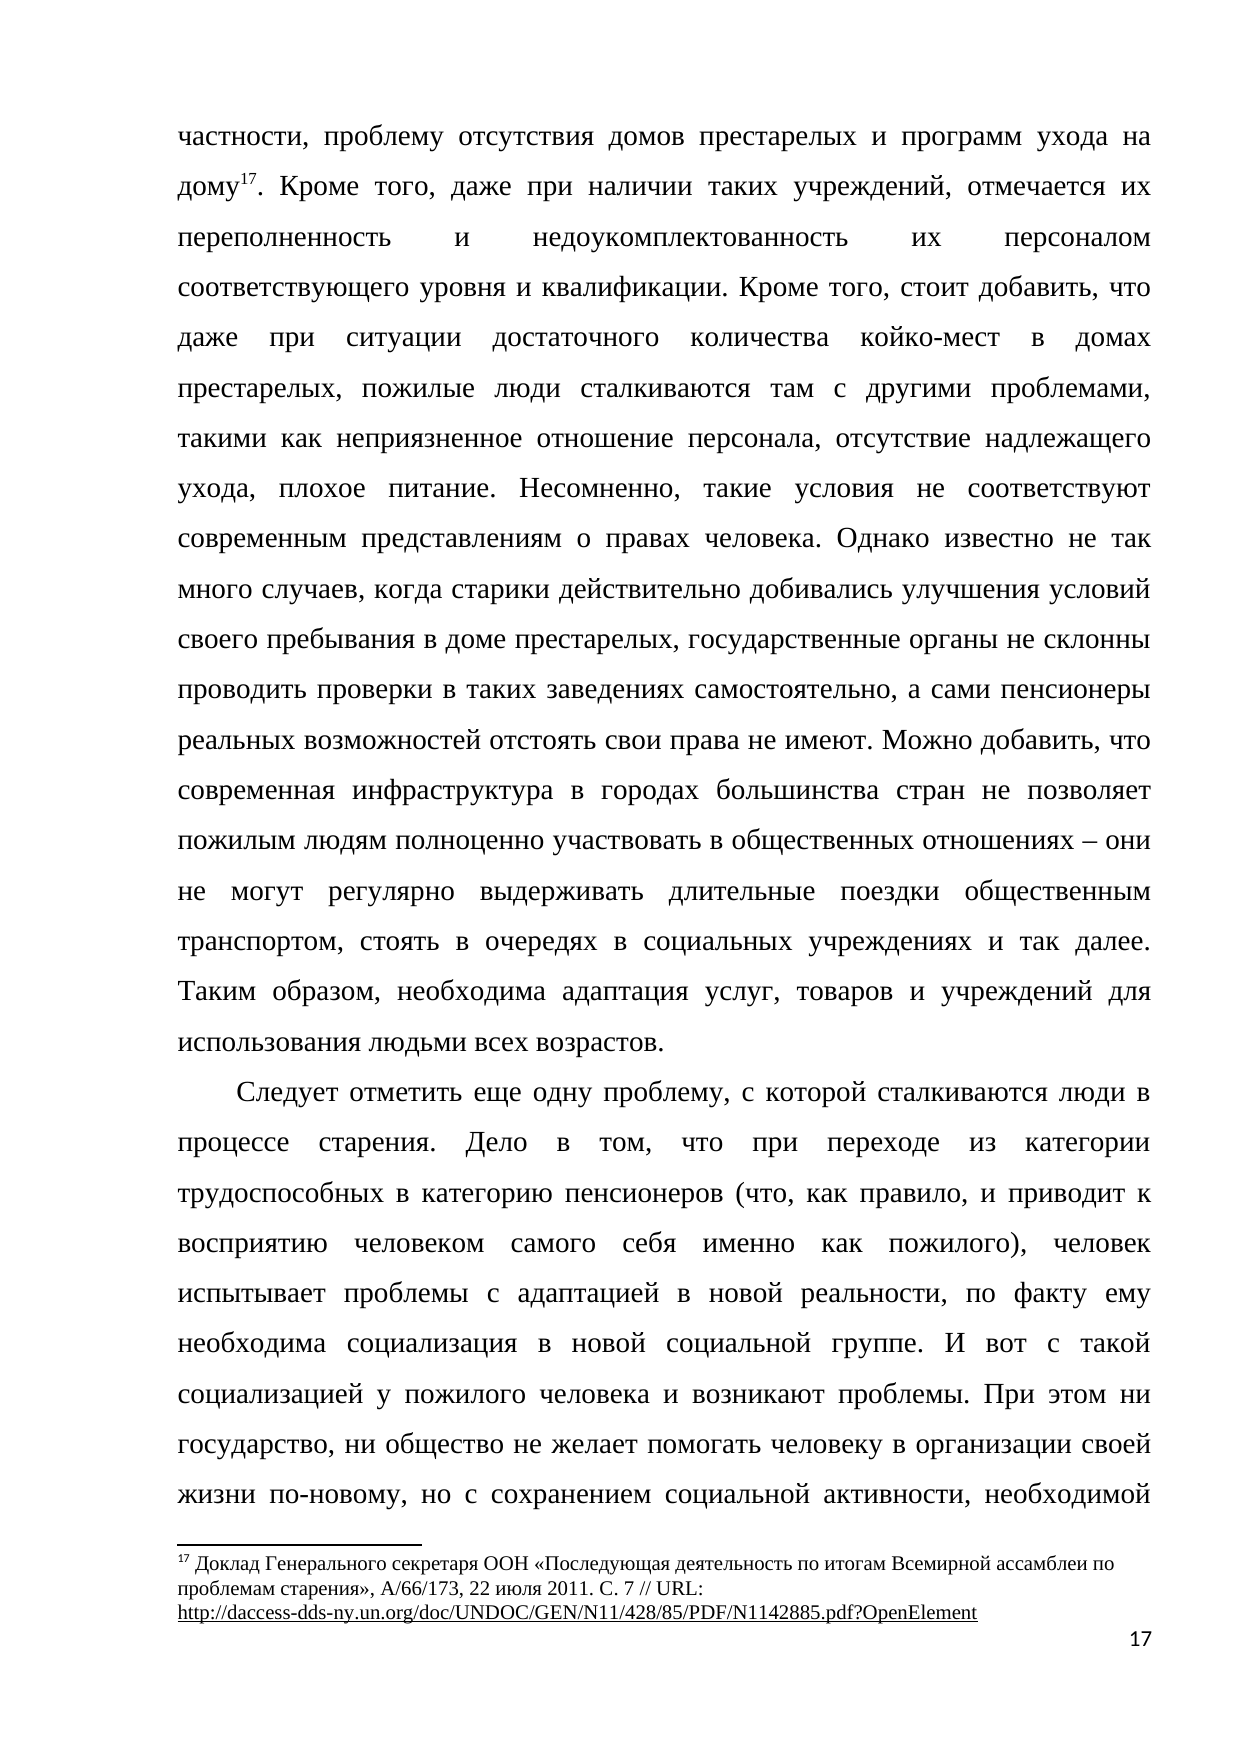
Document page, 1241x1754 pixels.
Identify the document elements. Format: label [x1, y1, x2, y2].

text [177, 118, 1152, 1057]
text [177, 1074, 1152, 1510]
